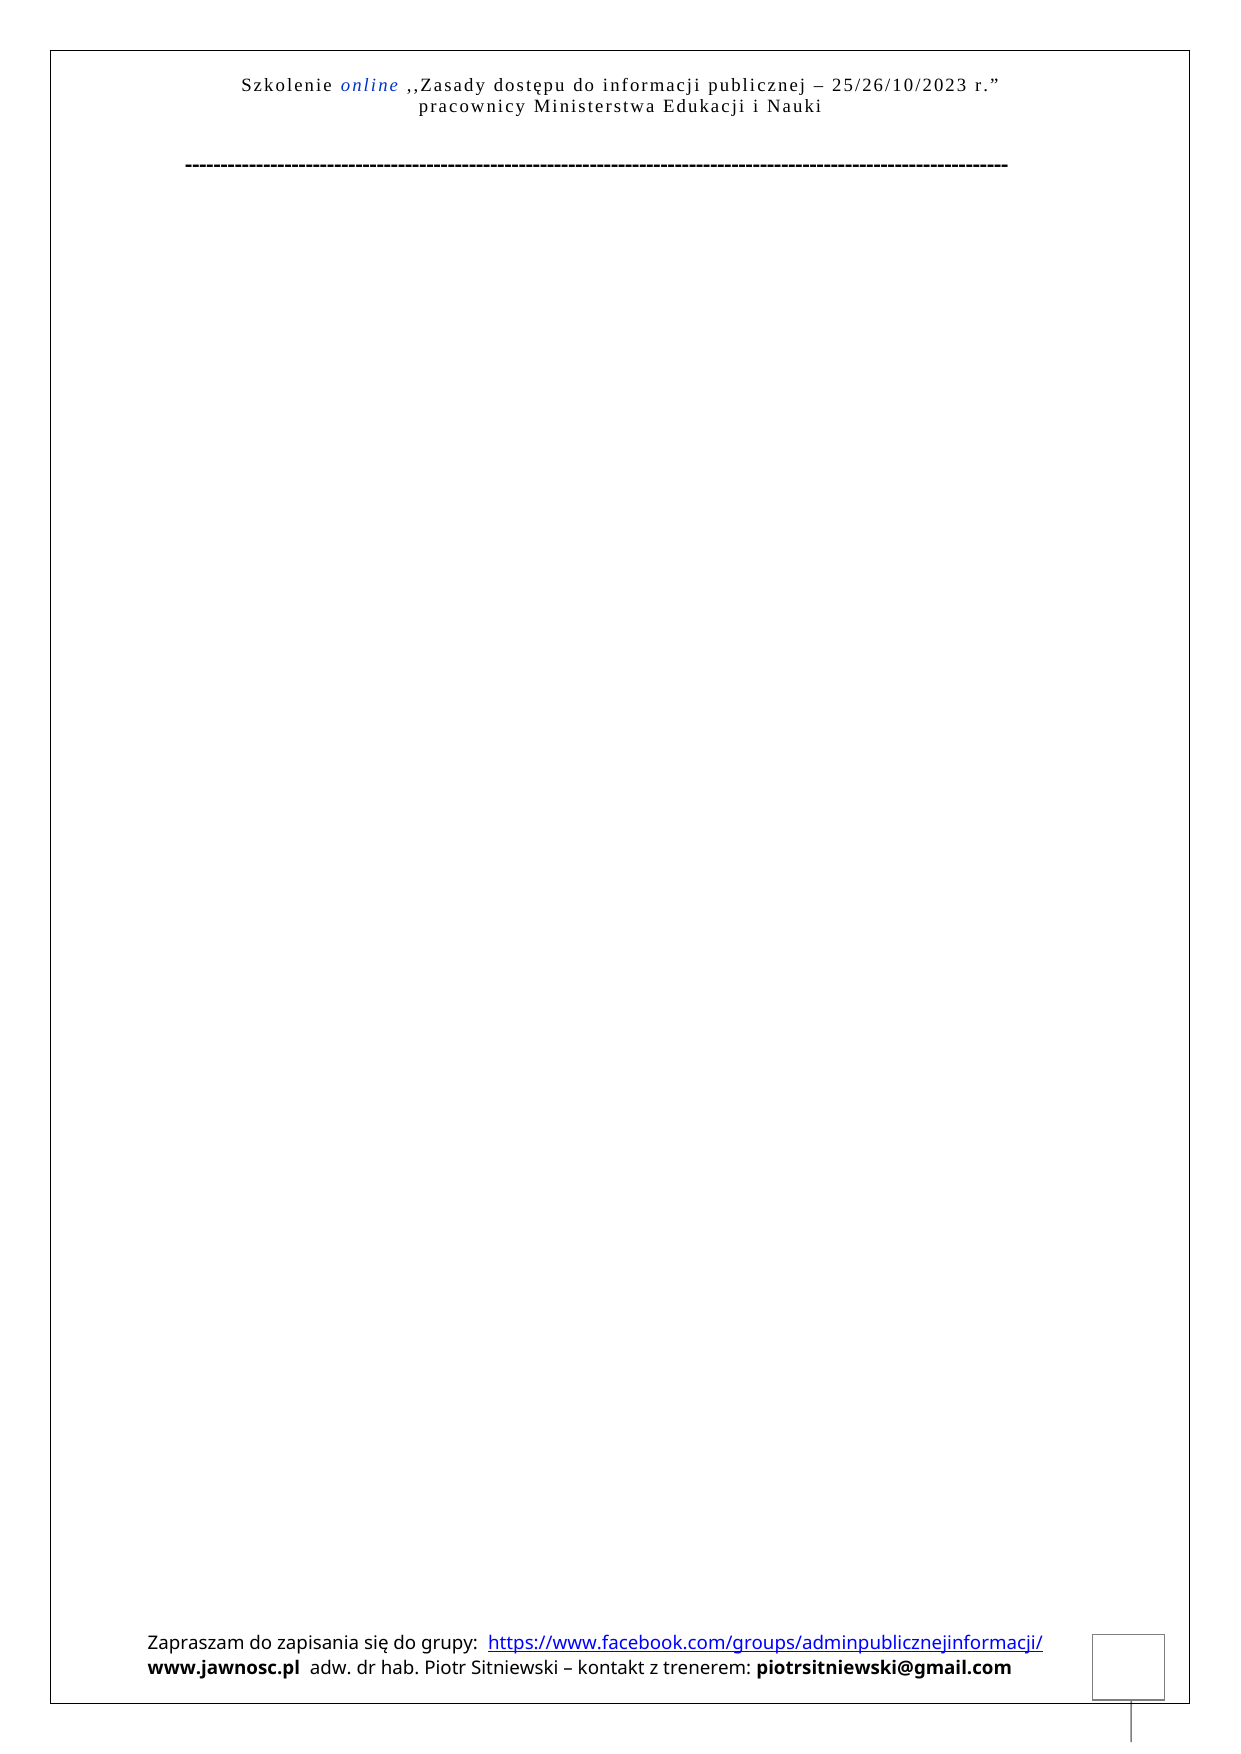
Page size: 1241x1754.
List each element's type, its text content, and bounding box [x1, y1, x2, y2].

list -------------------------------------------------------------------------------------------------------------------- [185, 148, 1093, 179]
